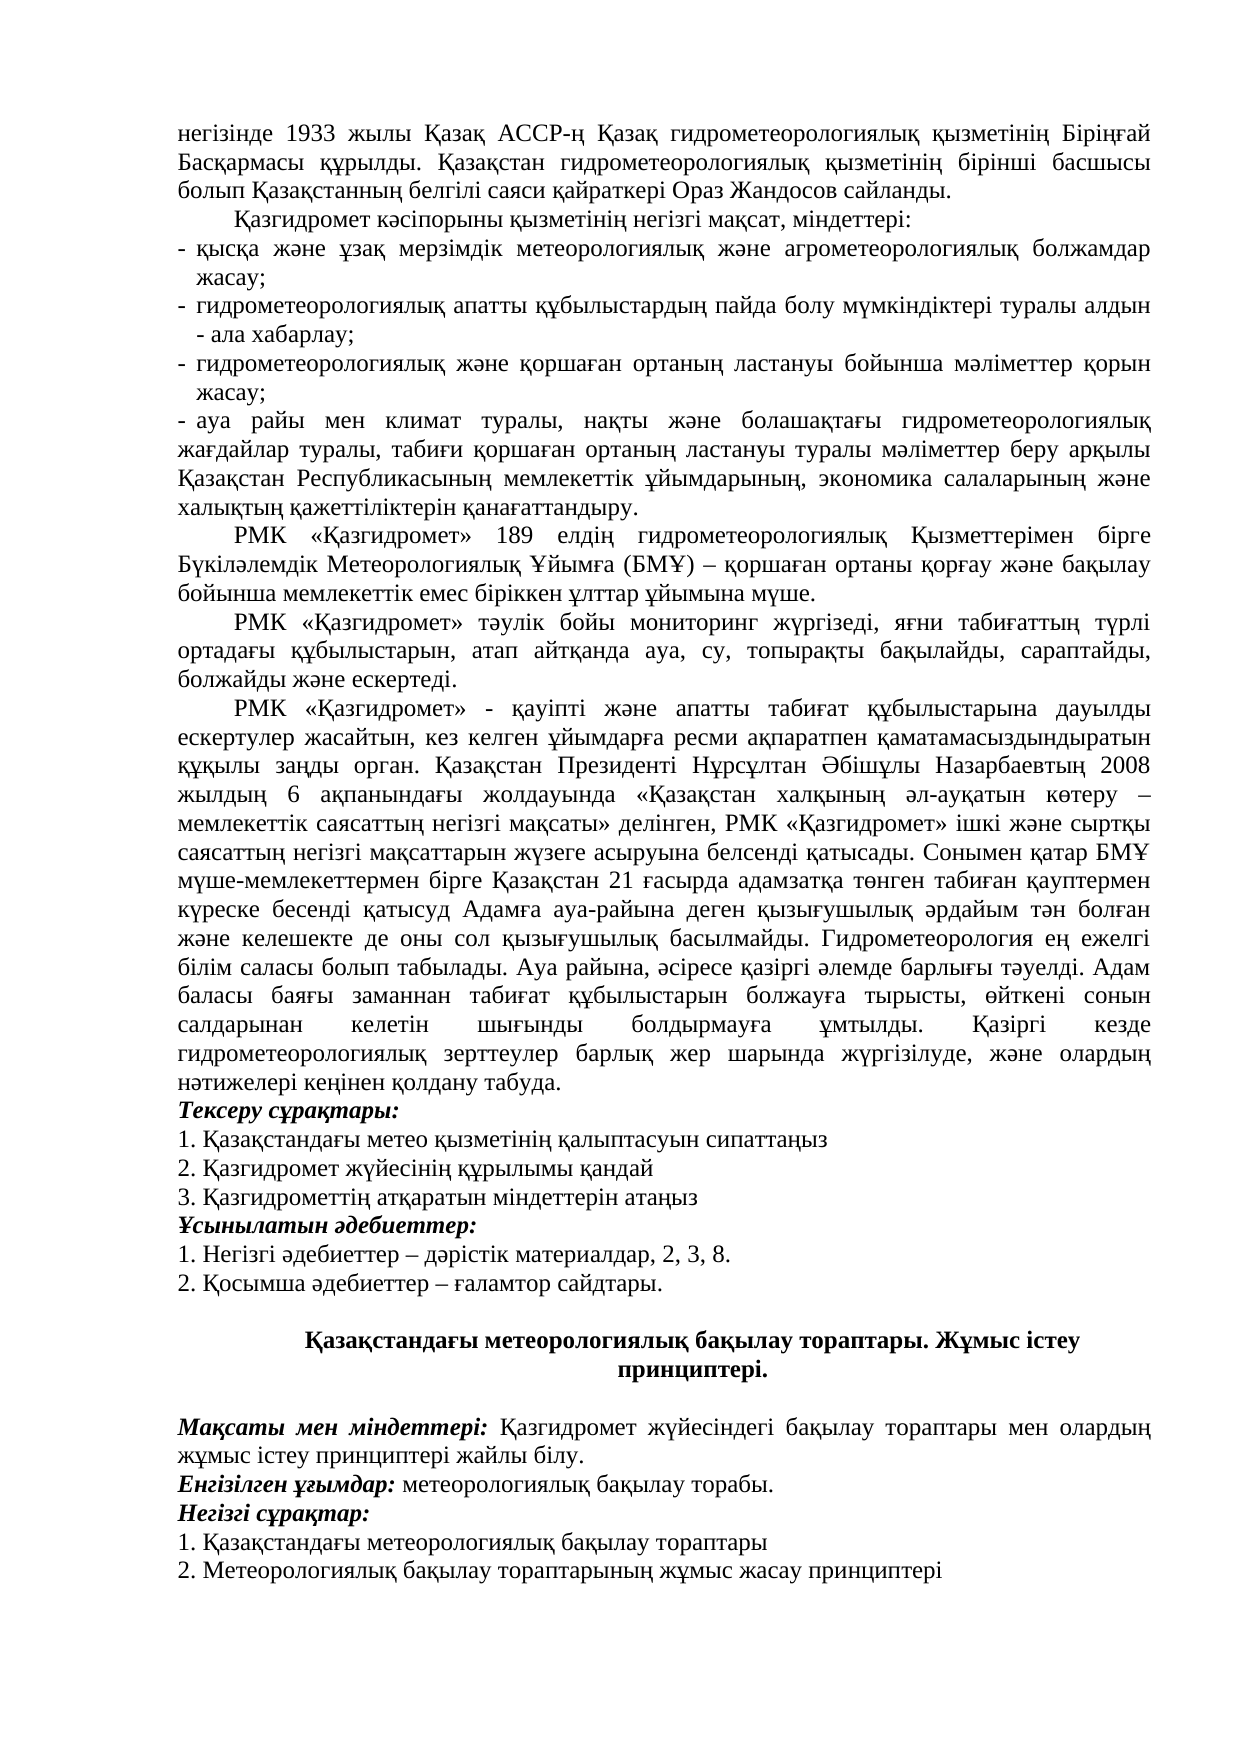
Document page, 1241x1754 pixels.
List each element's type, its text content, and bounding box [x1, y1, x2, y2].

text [177, 118, 1152, 204]
text РМК «Қазгидромет» 189 елдің гидрометеорологиялық Қызметтерімен бірге Бүкіләлемдік Метеорологиялық Ұйымға (БМҰ) – қоршаған ортаны қорғау және бақылау бойынша мемлекеттік емес біріккен ұлттар ұйымына мүше. [177, 521, 1152, 607]
text Мақсаты мен міндеттері: Қазгидромет жүйесіндегі бақылау тораптары мен олардың жұмыс істеу принциптері жайлы білу. [177, 1412, 1152, 1469]
text РМК «Қазгидромет» тәулік бойы мониторинг жүргізеді, яғни табиғаттың түрлі ортадағы құбылыстарын, атап айтқанда ауа, су, топырақты бақылайды, сараптайды, болжайды және ескертеді. [177, 607, 1152, 693]
text РМК «Қазгидромет» - қауіпті және апатты табиғат құбылыстарына дауылды ескертулер жасайтын, кез келген ұйымдарға ресми ақпаратпен қаматамасыздындыратын құқылы заңды орган. Қазақстан Президенті Нұрсұлтан Әбішұлы Назарбаевтың 2008 жылдың 6 ақпанындағы жолдауында «Қазақстан халқының әл-ауқатын көтеру – мемлекеттік саясаттың негізгі мақсаты» делінген, РМК «Қазгидромет» ішкі және сыртқы саясаттың негізгі мақсаттарын жүзеге асыруына белсенді қатысады. Сонымен қатар БМҰ мүше-мемлекеттермен бірге Қазақстан 21 ғасырда адамзатқа төнген табиған қауптермен күреске бесенді қатысуд Адамға ауа-райына деген қызығушылық әрдайым тән болған және келешекте де оны сол қызығушылық басылмайды. Гидрометеорология ең ежелгi бiлiм саласы болып табылады. Ауа райына, әсiресе қазiргi әлемде барлығы тәуелдi. Адам баласы баяғы заманнан табиғат құбылыстарын болжауға тырысты, өйткені сонын салдарынан келетін шығынды болдырмауға ұмтылды. Қазiргі кезде гидрометеорологиялық зерттеулер барлық жер шарында жүргізілуде, және олардың нәтижелерi кеңінен қолдану табуда. [177, 693, 1152, 1096]
text 2. Қазгидромет жүйесінің құрылымы қандай [177, 1153, 1152, 1182]
text 1. Қазақстандағы метеорологиялық бақылау тораптары [177, 1527, 1152, 1556]
text 2. Қосымша әдебиеттер – ғаламтор сайдтары. [177, 1268, 1152, 1297]
text 3. Қазгидрометтің атқаратын міндеттерін атаңыз [177, 1182, 1152, 1211]
text Қазақстандағы метеорологиялық бақылау тораптары. Жұмыс істеу принциптері. [233, 1326, 1152, 1383]
text Қазгидромет кәсіпорыны қызметінің негізгі мақсат, міндеттері: [177, 204, 1152, 233]
list ауа райы мен климат туралы, нақты және болашақтағы гидрометеорологиялық жағдайлар туралы, табиғи қоршаған ортаның ластануы туралы мәліметтер беру арқылы Қазақстан Республикасының мемлекеттік ұйымдарының, экономика салаларының және халықтың қажеттіліктерін қанағаттандыру. [177, 406, 1152, 521]
text 2. Метеорологиялық бақылау тораптарының жұмыс жасау принциптері [177, 1556, 1152, 1584]
list гидрометеорологиялық апатты құбылыстардың пайда болу мүмкіндіктері туралы алдын - ала хабарлау; [177, 291, 1152, 348]
text Енгізілген ұғымдар: метеорологиялық бақылау торабы. [177, 1469, 1152, 1498]
text Негізгі сұрақтар: [177, 1498, 1152, 1527]
list қысқа және ұзақ мерзімдік метеорологиялық және агрометеорологиялық болжамдар жасау; [177, 233, 1152, 291]
text 1. Негізгі әдебиеттер – дәрістік материалдар, 2, 3, 8. [177, 1239, 1152, 1268]
text 1. Қазақстандағы метео қызметінің қалыптасуын сипаттаңыз [177, 1124, 1152, 1153]
text Тексеру сұрақтары: [177, 1096, 1152, 1124]
text Ұсынылатын әдебиеттер: [177, 1211, 1152, 1239]
list гидрометеорологиялық және қоршаған ортаның ластануы бойынша мәліметтер қорын жасау; [177, 348, 1152, 406]
